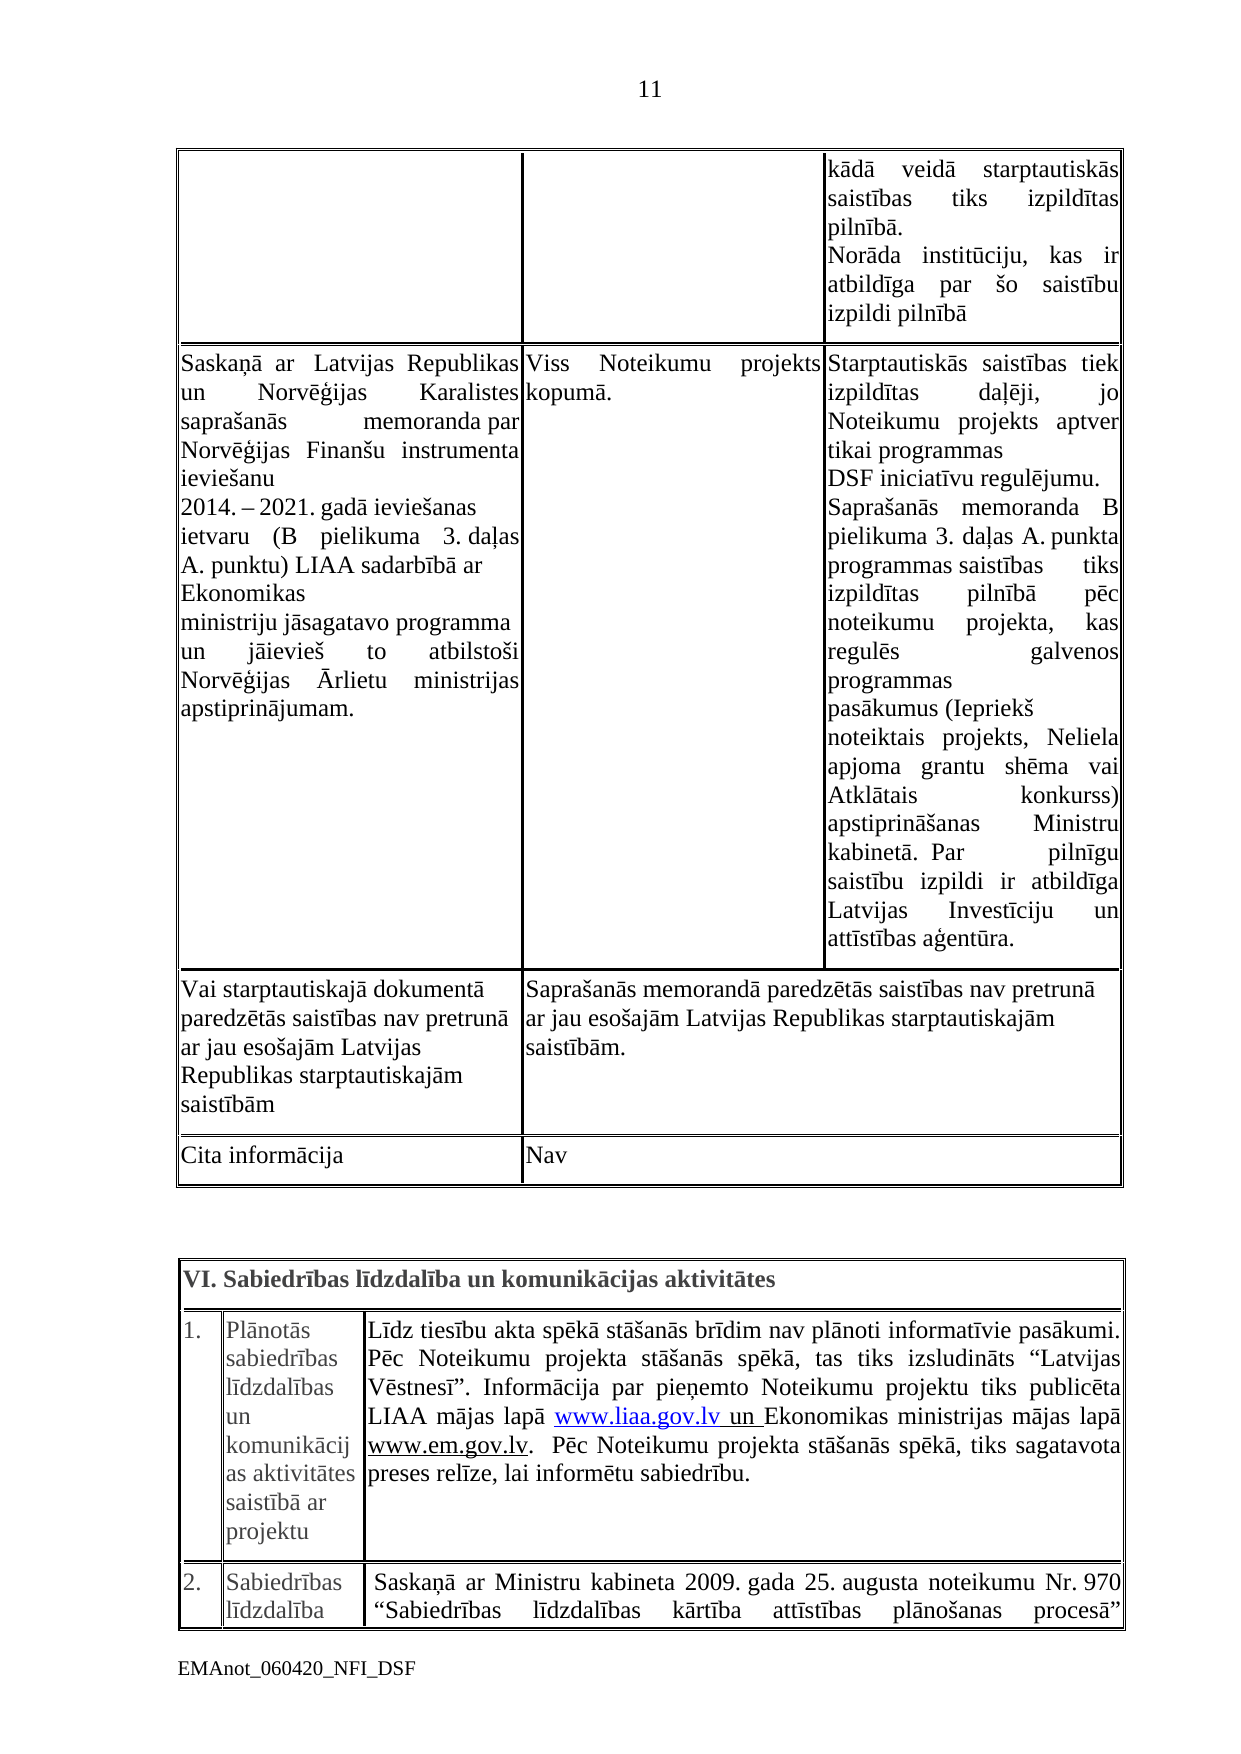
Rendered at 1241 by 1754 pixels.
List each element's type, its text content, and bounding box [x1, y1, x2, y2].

table_cell Viss Noteikumu projekts kopumā. [524, 346, 823, 968]
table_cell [179, 151, 522, 342]
table_cell Plānotās sabiedrības līdzdalības un komunikācijas aktivitātes saistībā ar projektu [224, 1312, 363, 1560]
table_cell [824, 151, 1120, 342]
table_cell Saprašanās memorandā paredzētās saistības nav pretrunā ar jau esošajām Latvijas Republikas starptautiskajām saistībām. [524, 968, 1122, 1134]
table_cell Nav [522, 1134, 1122, 1184]
table_cell Saskaņā ar Latvijas Republikas un Norvēģijas Karalistes saprašanās memoranda par Norvēģijas Finanšu instrumenta ieviešanu 2014. – 2021. gadā ieviešanas ietvaru (B pielikuma 3. daļas A. punktu) LIAA sadarbībā ar Ekonomikas ministriju jāsagatavo programma un jāievieš to atbilstoši Norvēģijas Ārlietu ministrijas apstiprinājumam. [179, 342, 521, 968]
table_header VI. Sabiedrības līdzdalība un komunikācijas aktivitātes [181, 1261, 1123, 1308]
table_cell 2. [181, 1560, 222, 1627]
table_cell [364, 1560, 1123, 1627]
table_cell Cita informācija [177, 1134, 522, 1184]
table_cell 1. [181, 1308, 221, 1560]
table_cell Līdz tiesību akta spēkā stāšanās brīdim nav plānoti informatīvie pasākumi. Pēc Noteikumu projekta stāšanās spēkā, tas tiks izsludināts “Latvijas Vēstnesī”. Informācija par pieņemto Noteikumu projektu tiks publicēta LIAA mājas lapā www.liaa.gov.lv un Ekonomikas ministrijas mājas lapā www.em.gov.lv. Pēc Noteikumu projekta stāšanās spēkā, tiks sagatavota preses relīze, lai informētu sabiedrību. [366, 1308, 1123, 1560]
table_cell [522, 151, 824, 342]
table_cell Starptautiskās saistības tiek izpildītas daļēji, jo Noteikumu projekts aptver tikai programmas DSF iniciatīvu regulējumu. Saprašanās memoranda B pielikuma 3. daļas A. punkta programmas saistības tiks izpildītas pilnībā pēc noteikumu projekta, kas regulēs galvenos programmas pasākumus (Iepriekš noteiktais projekts, Neliela apjoma grantu shēma vai Atklātais konkurss) apstiprināšanas Ministru kabinetā. Par pilnīgu saistību izpildi ir atbildīga Latvijas Investīciju un attīstības aģentūra. [826, 342, 1121, 968]
table_cell Vai starptautiskajā dokumentā paredzētās saistības nav pretrunā ar jau esošajām Latvijas Republikas starptautiskajām saistībām [177, 968, 521, 1134]
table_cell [223, 1564, 364, 1627]
